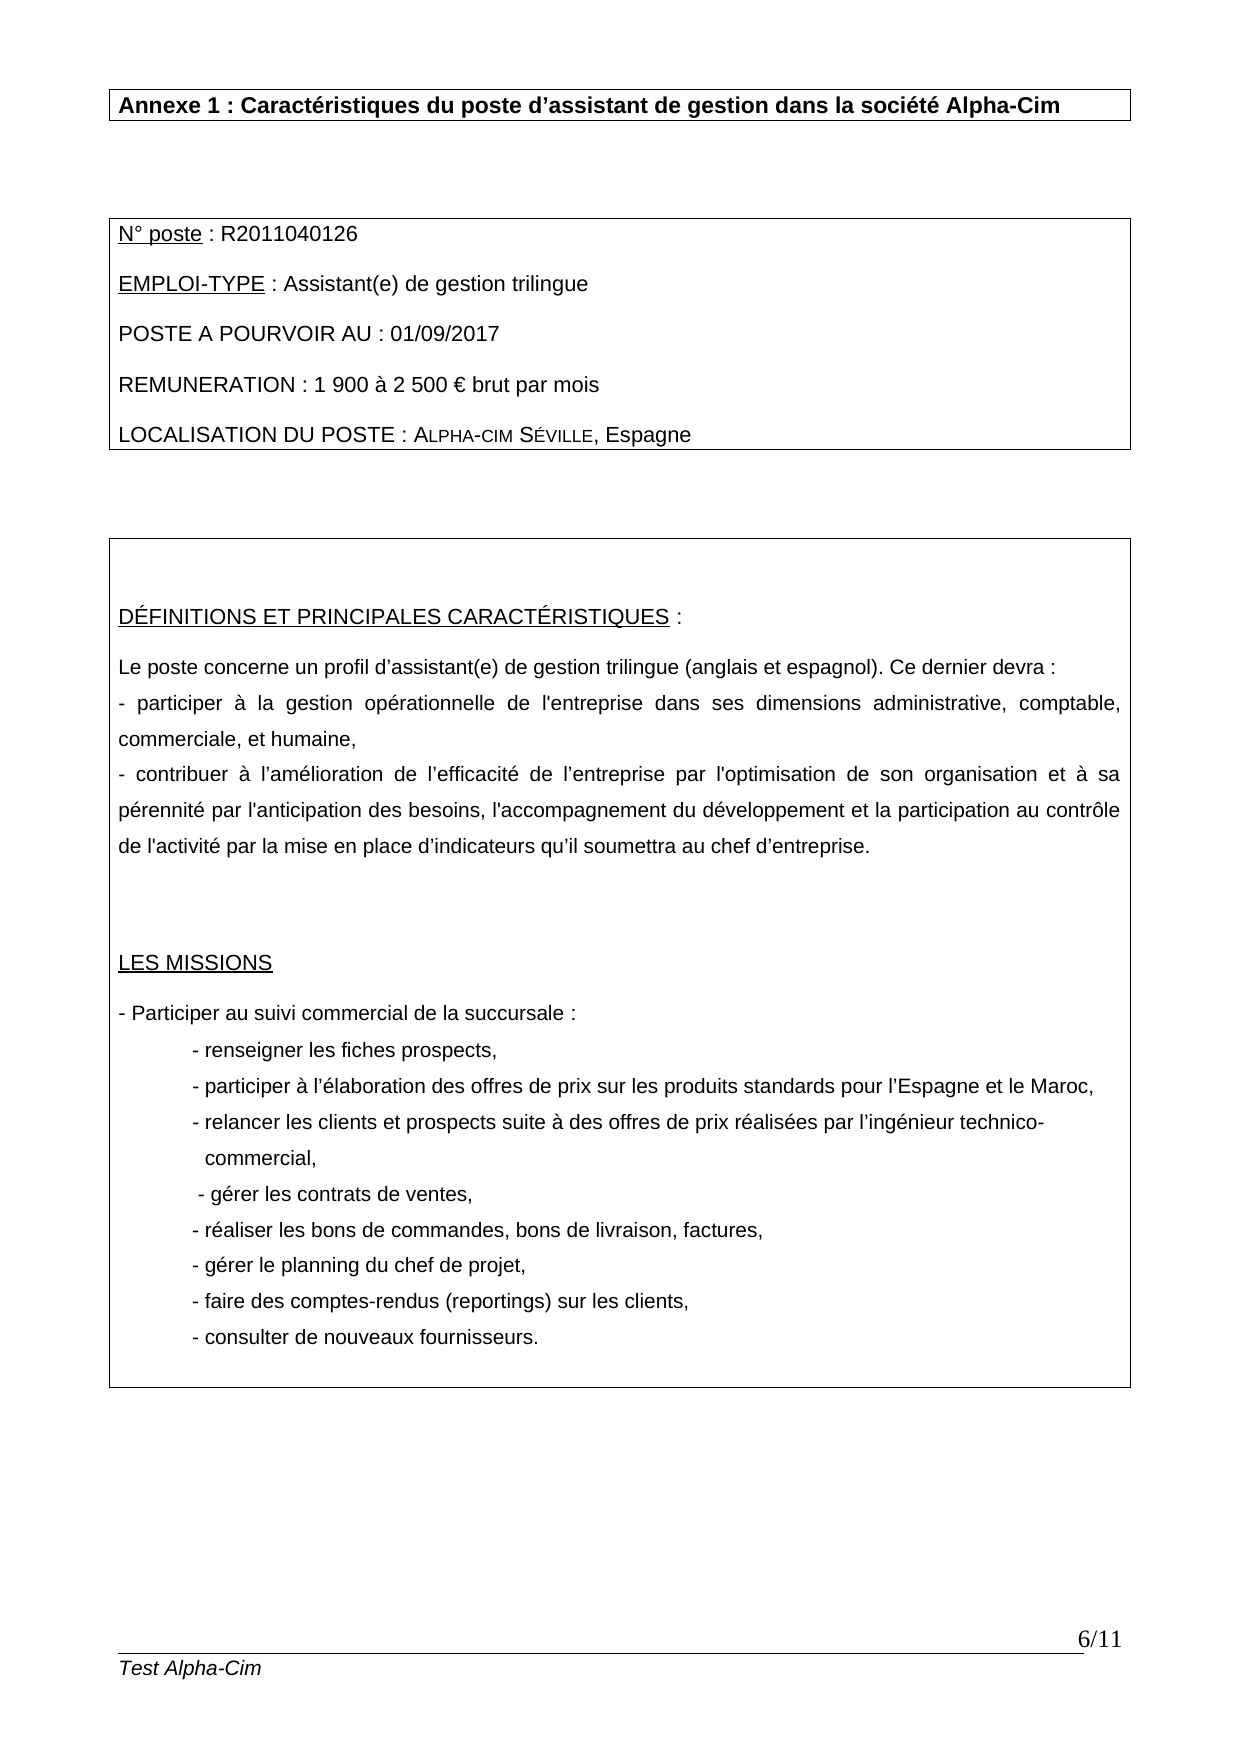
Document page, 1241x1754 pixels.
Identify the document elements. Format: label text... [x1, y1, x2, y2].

text EMPLOI-TYPE : Assistant(e) de gestion trilingue [110, 268, 1130, 296]
text - Participer au suivi commercial de la succursale : [110, 997, 1130, 1025]
text Définitions et principales caractéristiques : [110, 601, 1130, 629]
text Annexe 1 : Caractéristiques du poste d’assistant de gestion dans la société Alpha-Cim [110, 90, 1130, 120]
text - relancer les clients et prospects suite à des offres de prix réalisées par l’ingénieur technico- commercial, [110, 1106, 1130, 1169]
text POSTE A POURVOIR AU : 01/09/2017 [110, 318, 1130, 347]
text - participer à l’élaboration des offres de prix sur les produits standards pour l’Espagne et le Maroc, [110, 1071, 1130, 1098]
text Les missions [110, 946, 1130, 975]
text LOCALISATION DU POSTE : Alpha-cim Séville, Espagne [110, 419, 1130, 449]
text - réaliser les bons de commandes, bons de livraison, factures, [110, 1214, 1130, 1241]
text - faire des comptes-rendus (reportings) sur les clients, [110, 1286, 1130, 1313]
text REMUNERATION : 1 900 à 2 500 € brut par mois [110, 368, 1130, 397]
text - renseigner les fiches prospects, [110, 1034, 1130, 1062]
text - contribuer à l’amélioration de l’efficacité de l’entreprise par l'optimisation de son organisation et à sa pérennité par l'anticipation des besoins, l'accompagnement du développement et la participation au contrôle de l'activité par la mise en place d’indicateurs qu’il soumettra au chef d’entreprise. [110, 759, 1130, 858]
text - participer à la gestion opérationnelle de l'entreprise dans ses dimensions administrative, comptable, commerciale, et humaine, [110, 687, 1130, 750]
text - gérer le planning du chef de projet, [110, 1250, 1130, 1277]
text - gérer les contrats de ventes, [110, 1178, 1130, 1205]
text - consulter de nouveaux fournisseurs. [110, 1322, 1130, 1349]
text N° poste : R2011040126 [110, 219, 1130, 246]
text Le poste concerne un profil d’assistant(e) de gestion trilingue (anglais et espagnol). Ce dernier devra : [110, 651, 1130, 678]
